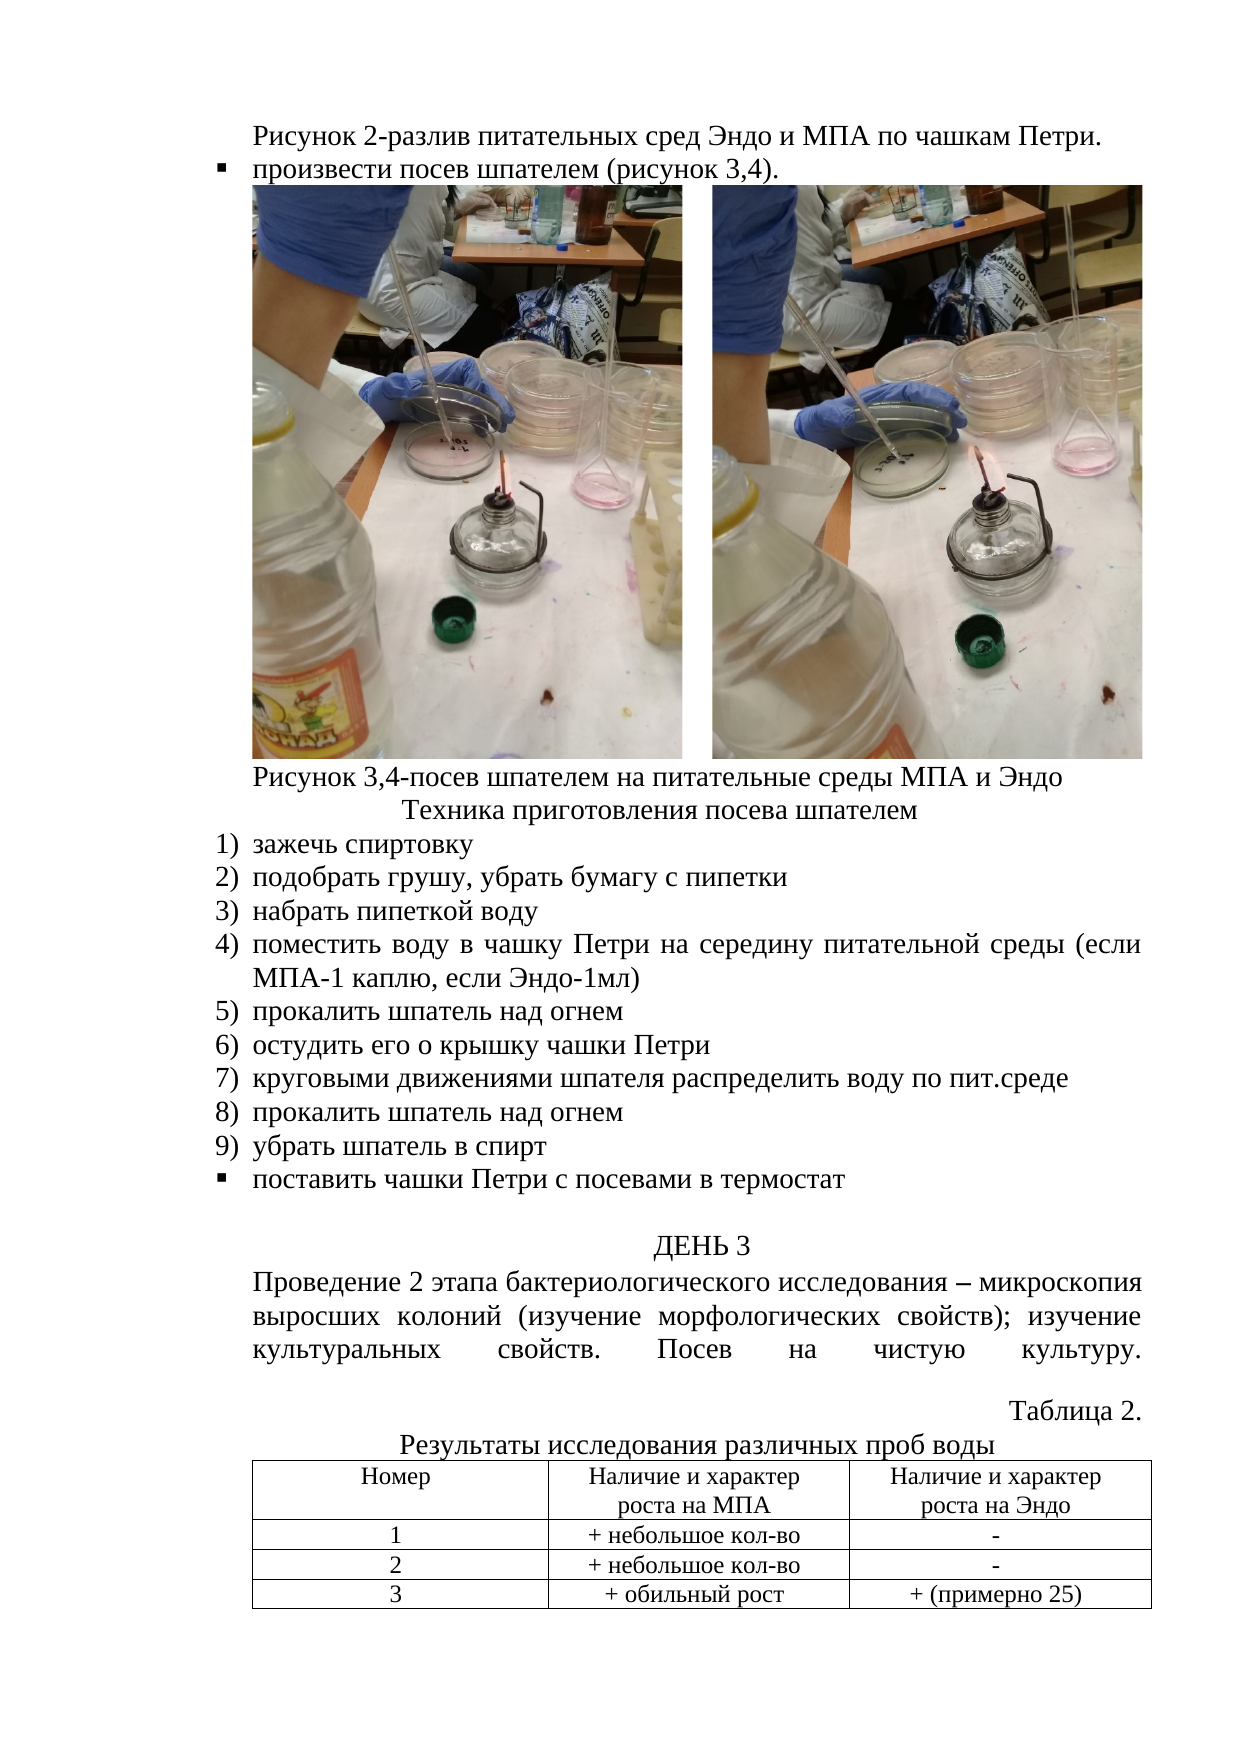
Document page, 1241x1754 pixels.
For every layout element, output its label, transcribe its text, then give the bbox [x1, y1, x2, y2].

list Проведение 2 этапа бактериологического исследования – микроскопия выросших колоний (изучение морфологических свойств); изучение культуральных свойств. Посев на чистую культуру. [252, 1264, 1142, 1393]
table_cell + небольшое кол-во [549, 1550, 849, 1578]
text Техника приготовления посева шпателем [177, 792, 1142, 826]
table_cell 3 [253, 1580, 548, 1608]
list Рисунок 2-разлив питательных сред Эндо и МПА по чашкам Петри. [252, 118, 1142, 152]
table_cell + обильный рост [549, 1580, 849, 1608]
list ДЕНЬ 3 [252, 1228, 1152, 1262]
table_cell + небольшое кол-во [549, 1520, 849, 1549]
table_header Номер [253, 1461, 548, 1519]
list произвести посев шпателем (рисунок 3,4). [215, 152, 1142, 185]
list поместить воду в чашку Петри на середину питательной среды (если МПА-1 каплю, если Эндо-1мл) [215, 926, 1142, 993]
list прокалить шпатель над огнем [215, 1094, 1142, 1128]
list круговыми движениями шпателя распределить воду по пит.среде [215, 1061, 1142, 1094]
picture [712, 185, 1143, 759]
table_cell - [850, 1520, 1151, 1549]
list набрать пипеткой воду [215, 893, 1142, 926]
list подобрать грушу, убрать бумагу с пипетки [215, 859, 1142, 893]
list Таблица 2. [252, 1393, 1142, 1427]
list остудить его о крышку чашки Петри [215, 1027, 1142, 1061]
list зажечь спиртовку [215, 826, 1142, 859]
list убрать шпатель в спирт [215, 1128, 1142, 1161]
list прокалить шпатель над огнем [215, 993, 1142, 1027]
picture [252, 185, 683, 759]
list поставить чашки Петри с посевами в термостат [215, 1161, 1142, 1195]
list Результаты исследования различных проб воды [252, 1427, 1142, 1460]
table_cell 2 [253, 1550, 548, 1578]
table_cell + (примерно 25) [850, 1580, 1151, 1608]
table_cell - [850, 1550, 1151, 1578]
table_header Наличие и характер роста на МПА [549, 1461, 849, 1519]
table_cell 1 [253, 1520, 548, 1549]
table_header Наличие и характер роста на Эндо [850, 1461, 1151, 1519]
